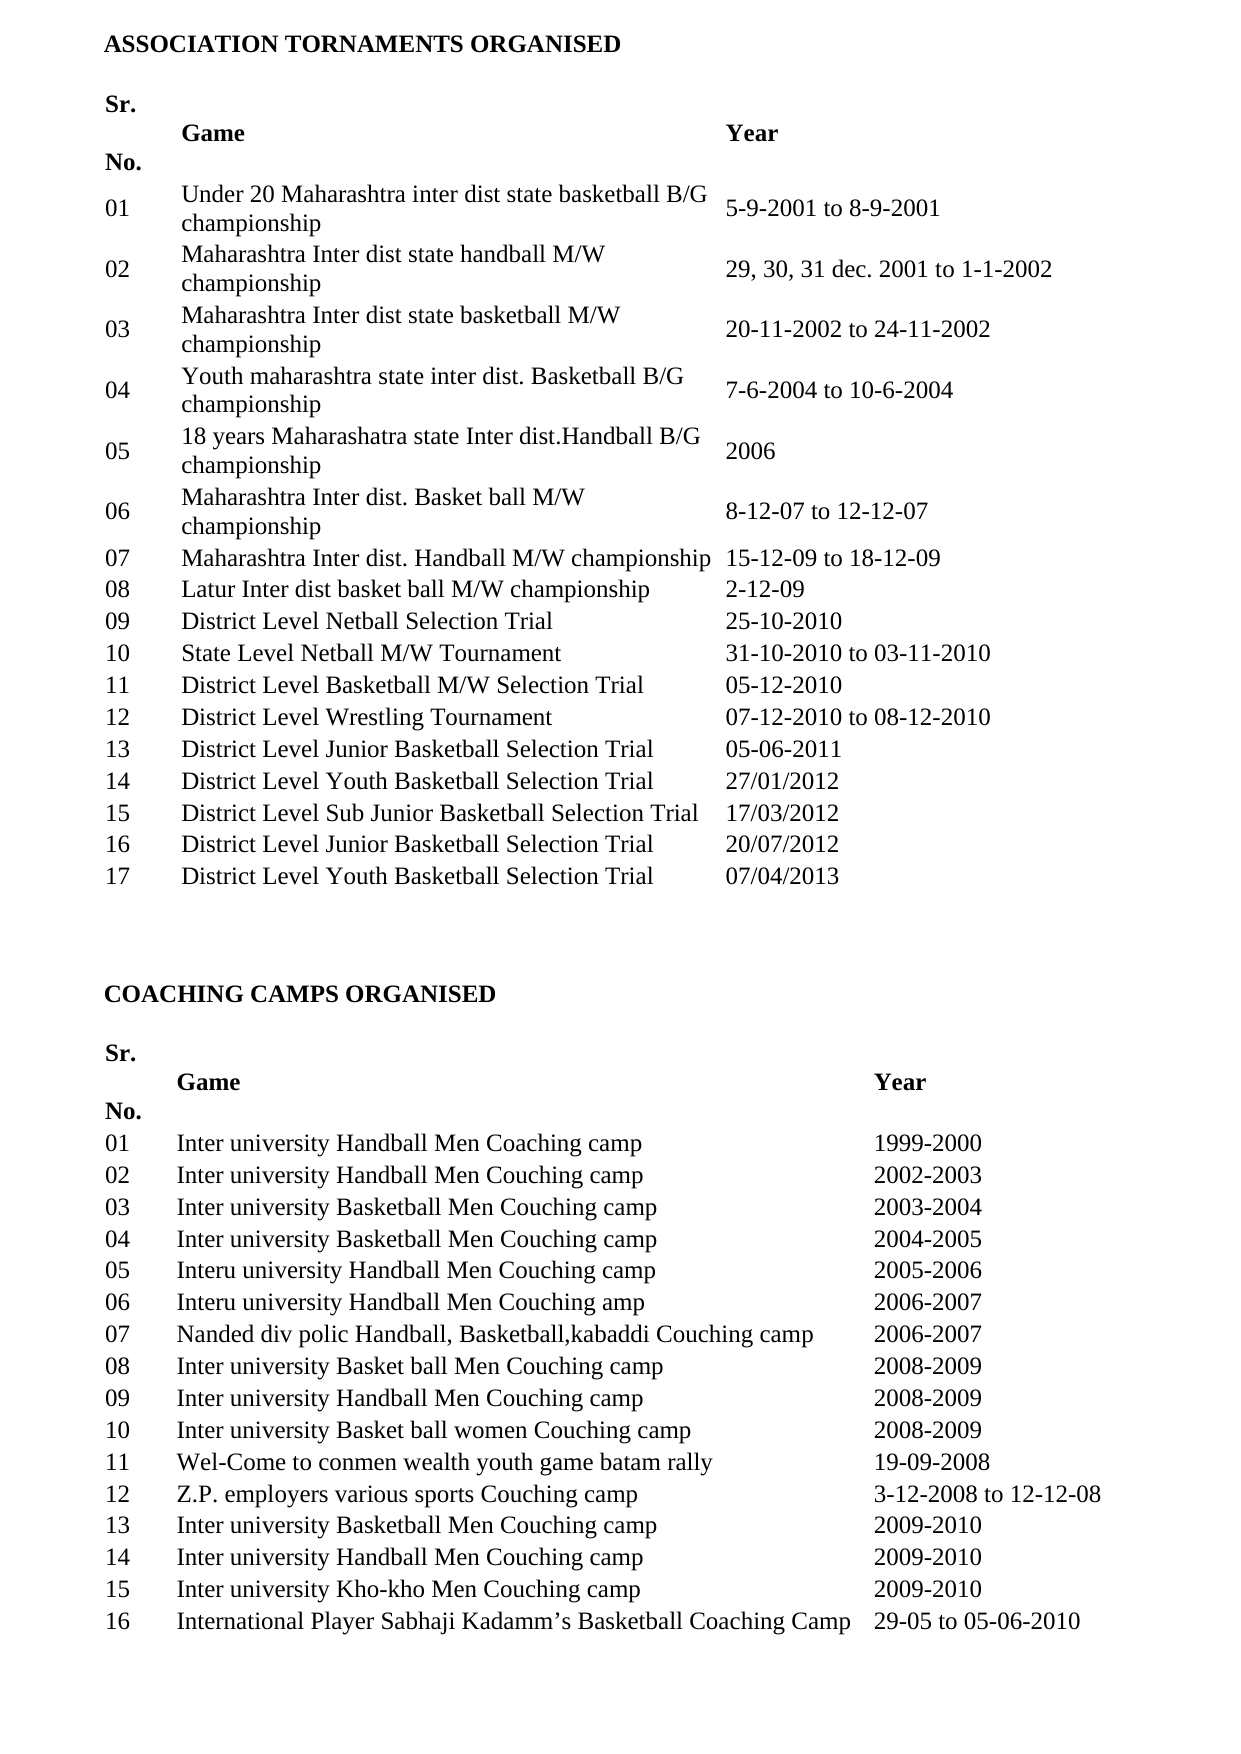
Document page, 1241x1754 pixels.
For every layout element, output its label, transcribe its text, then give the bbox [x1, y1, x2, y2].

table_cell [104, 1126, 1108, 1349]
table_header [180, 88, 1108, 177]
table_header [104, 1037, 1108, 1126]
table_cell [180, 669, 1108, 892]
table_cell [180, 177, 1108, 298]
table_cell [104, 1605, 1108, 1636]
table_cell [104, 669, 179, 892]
text ASSOCIATION TORNAMENTS ORGANISED [103, 29, 1152, 58]
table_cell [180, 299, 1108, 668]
text COACHING CAMPS ORGANISED [103, 979, 1152, 1007]
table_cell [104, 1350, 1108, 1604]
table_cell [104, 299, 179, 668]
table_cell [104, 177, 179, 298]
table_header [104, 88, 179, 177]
